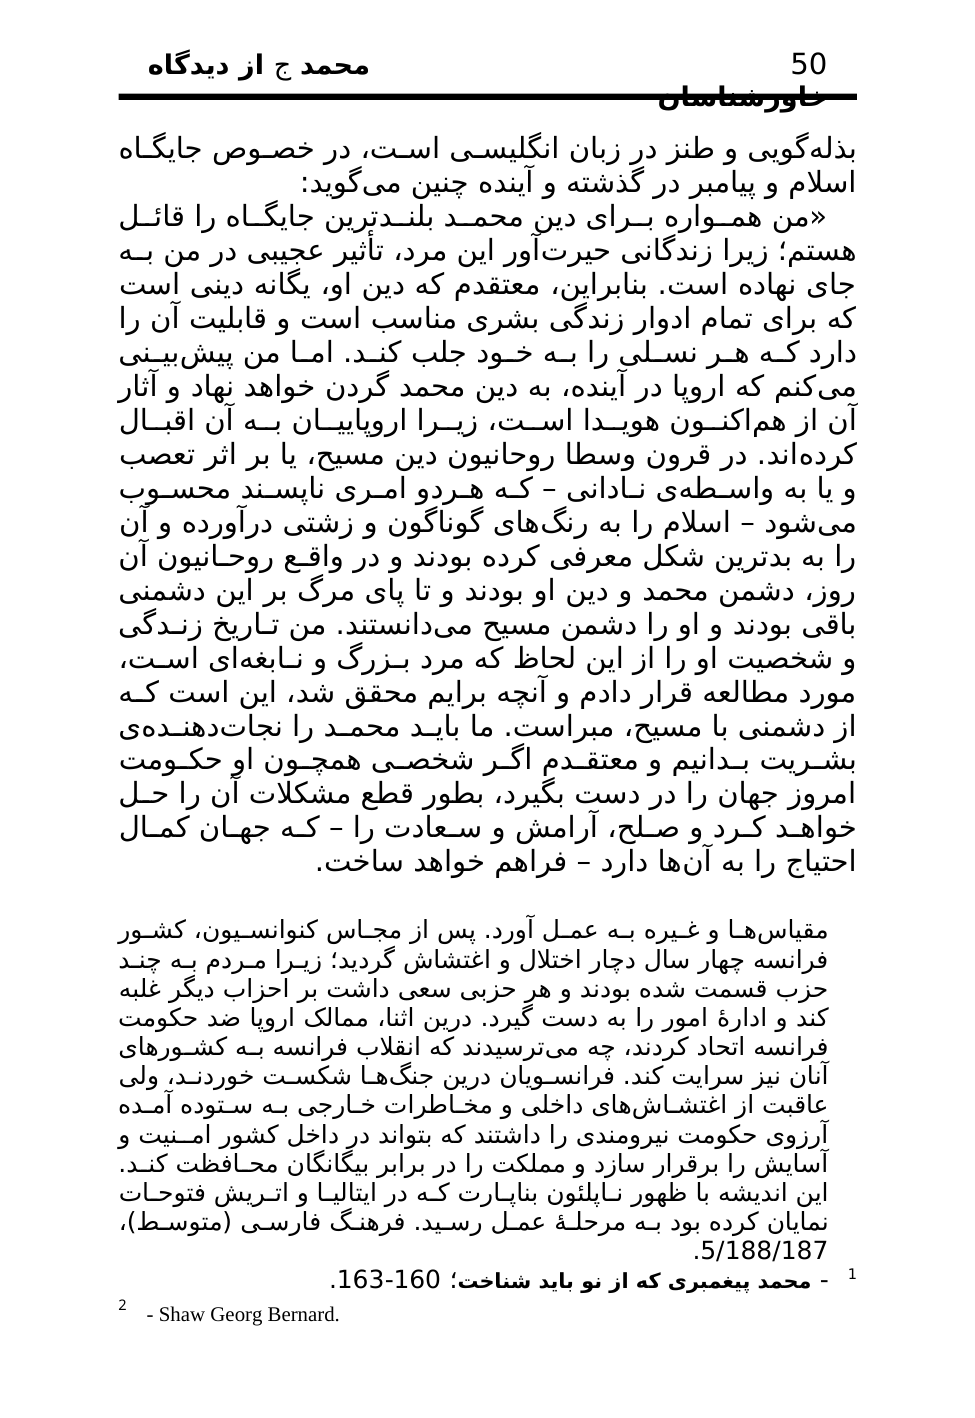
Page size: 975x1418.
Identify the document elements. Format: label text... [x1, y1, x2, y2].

text جرج برنارد شاو() (1856-1905م) درام نویس نابغه‌ی ایرلندی که از مشهورترین چهره‌های برجسته‌‌ی ادب معاصر و در نمایشنامه‌نویسی همتای شکسپیر(1564-1616) و استاد بذله‌گویی و طنز در زبان انگلیسی است، در خصوص جایگاه اسلام و پیامبر در گذشته و آینده چنین می‌گوید: [118, 132, 857, 199]
text «من همواره برای دین محمد بلندترین جایگاه را قائل هستم؛ زیرا زندگانی حیرت‌آور این مرد، تأثیر عجیبی در من به جای نهاده است. بنابراین، معتقدم که دین او، یگانه دینی است که برای تمام ادوار زندگی بشری مناسب است و قابلیت آن را دارد که هر نسلی را به خود جلب کند. اما من پیش‌بینی می‌کنم که اروپا در آینده، به دین محمد گردن خواهد نهاد و آثار آن از هم‌اکنون هویدا است، زیرا اروپاییان به آن اقبال کرده‌اند. در قرون وسطا روحانیون دین مسیح، یا بر اثر تعصب و یا به واسطه‌‌ی نادانی – که هردو امری ناپسند محسوب می‌شود – اسلام را به رنگ‌های گوناگون و زشتی درآورده و آن را به بدترین شکل معرفی کرده بودند و در واقع روحانیون آن روز، دشمن محمد و دین او بودند و تا پای مرگ بر این دشمنی باقی بودند و او را دشمن مسیح می‌دانستند. من تاریخ زندگی و شخصیت او را از این لحاظ که مرد بزرگ و نابغه‌ای است، مورد مطالعه قرار دادم و آنچه برایم محقق شد، این است که از دشمنی با مسیح، مبراست. ما باید محمد را نجات‌دهنده‌ی بشریت بدانیم و معتقدم اگر شخصی همچون او حکومت امروز جهان را در دست بگیرد، بطور قطع مشکلات آن را حل خواهد کرد و صلح، آرامش و سعادت را – که جهان کمال احتیاج را به آن‌ها دارد – فراهم خواهد ساخت. [118, 199, 857, 879]
